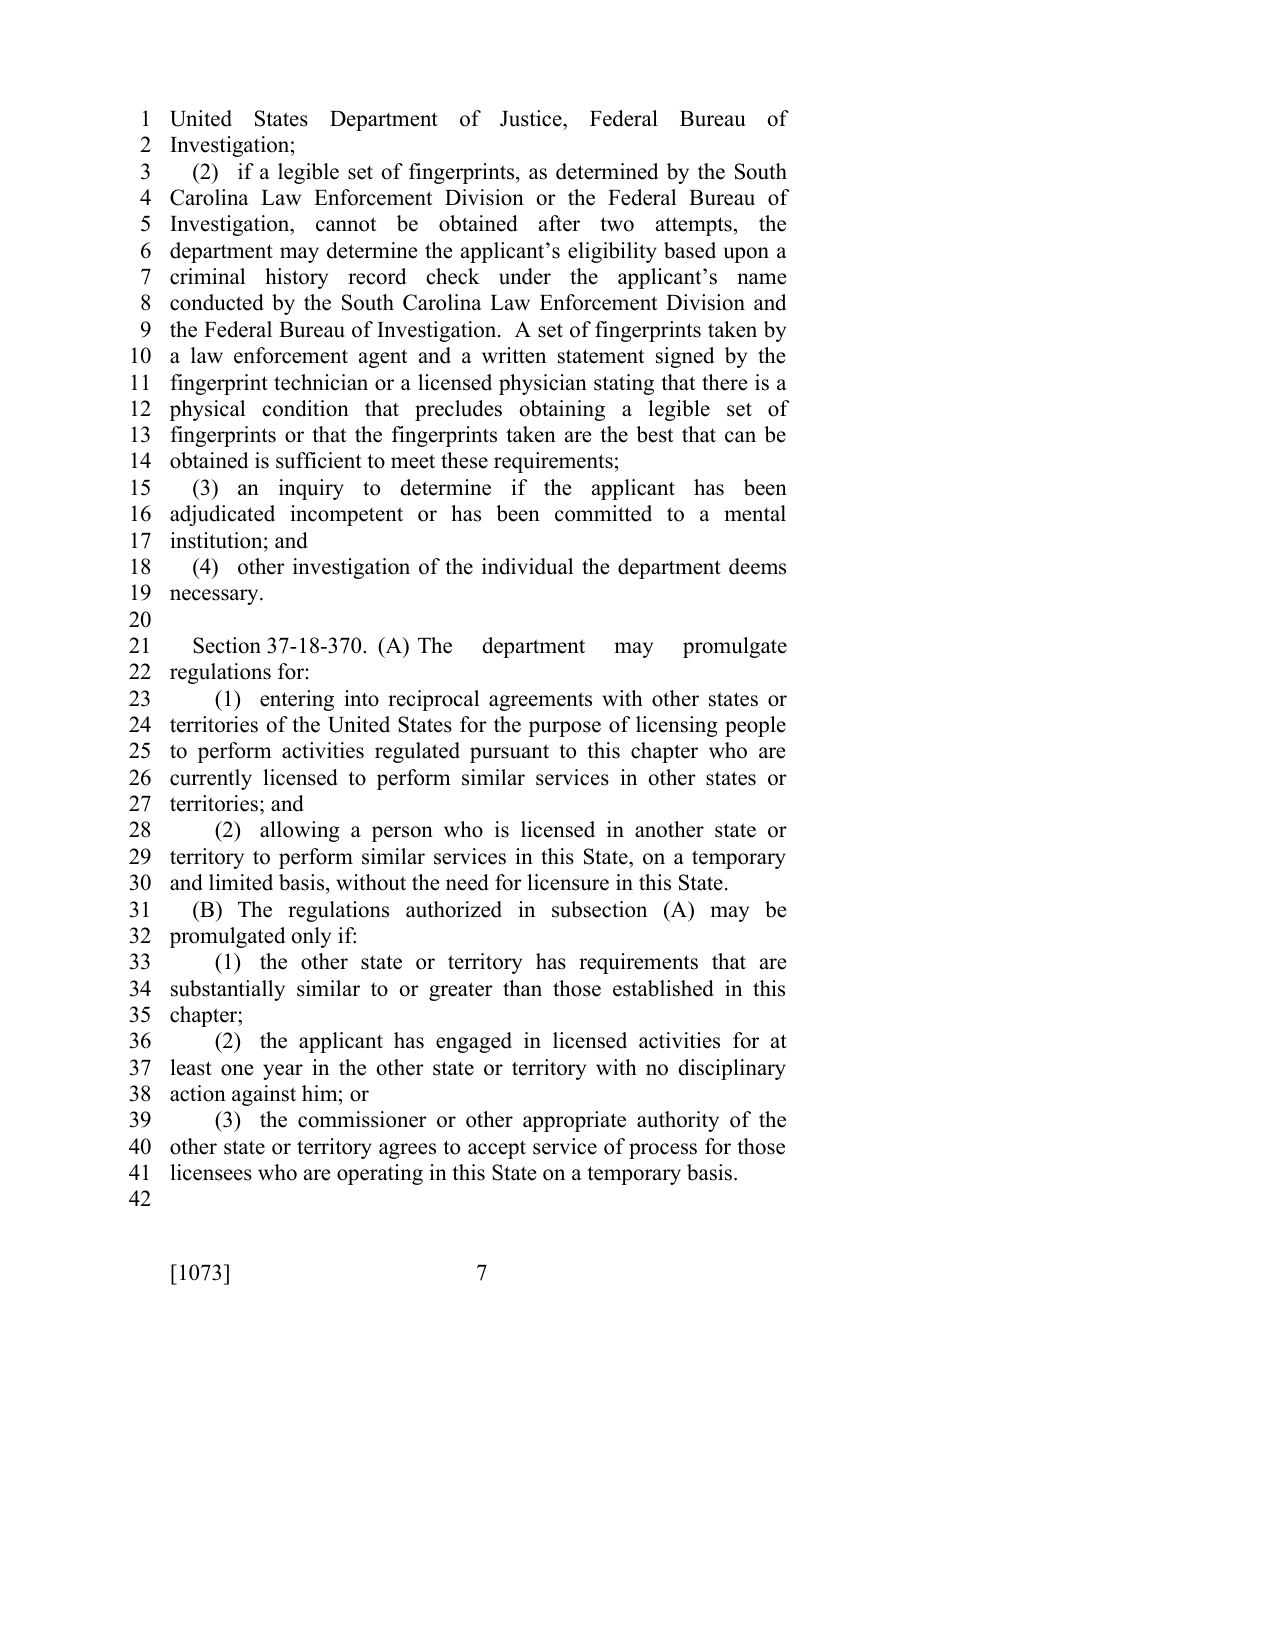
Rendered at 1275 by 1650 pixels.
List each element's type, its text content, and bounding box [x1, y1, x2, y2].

text (3) an inquiry to determine if the applicant has been adjudicated incompetent or has been committed to a mental institution; and [169, 474, 787, 553]
text (2) the applicant has engaged in licensed activities for at least one year in the other state or territory with no disciplinary action against him; or [169, 1027, 787, 1106]
text (2) if a legible set of fingerprints, as determined by the South Carolina Law Enforcement Division or the Federal Bureau of Investigation, cannot be obtained after two attempts, the department may determine the applicant’s eligibility based upon a criminal history record check under the applicant’s name conducted by the South Carolina Law Enforcement Division and the Federal Bureau of Investigation. A set of fingerprints taken by a law enforcement agent and a written statement signed by the fingerprint technician or a licensed physician stating that there is a physical condition that precludes obtaining a legible set of fingerprints or that the fingerprints taken are the best that can be obtained is sufficient to meet these requirements; [169, 158, 787, 474]
text (4) other investigation of the individual the department deems necessary. [169, 553, 787, 606]
text (1) entering into reciprocal agreements with other states or territories of the United States for the purpose of licensing people to perform activities regulated pursuant to this chapter who are currently licensed to perform similar services in other states or territories; and [169, 685, 787, 817]
text (1) the other state or territory has requirements that are substantially similar to or greater than those established in this chapter; [169, 948, 787, 1027]
text (3) the commissioner or other appropriate authority of the other state or territory agrees to accept service of process for those licensees who are operating in this State on a temporary basis. [169, 1106, 787, 1186]
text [169, 105, 787, 158]
text (B) The regulations authorized in subsection (A) may be promulgated only if: [169, 896, 787, 948]
text (2) allowing a person who is licensed in another state or territory to perform similar services in this State, on a temporary and limited basis, without the need for licensure in this State. [169, 817, 787, 896]
text Section 37-18-370. (A) The department may promulgate regulations for: [169, 632, 787, 685]
